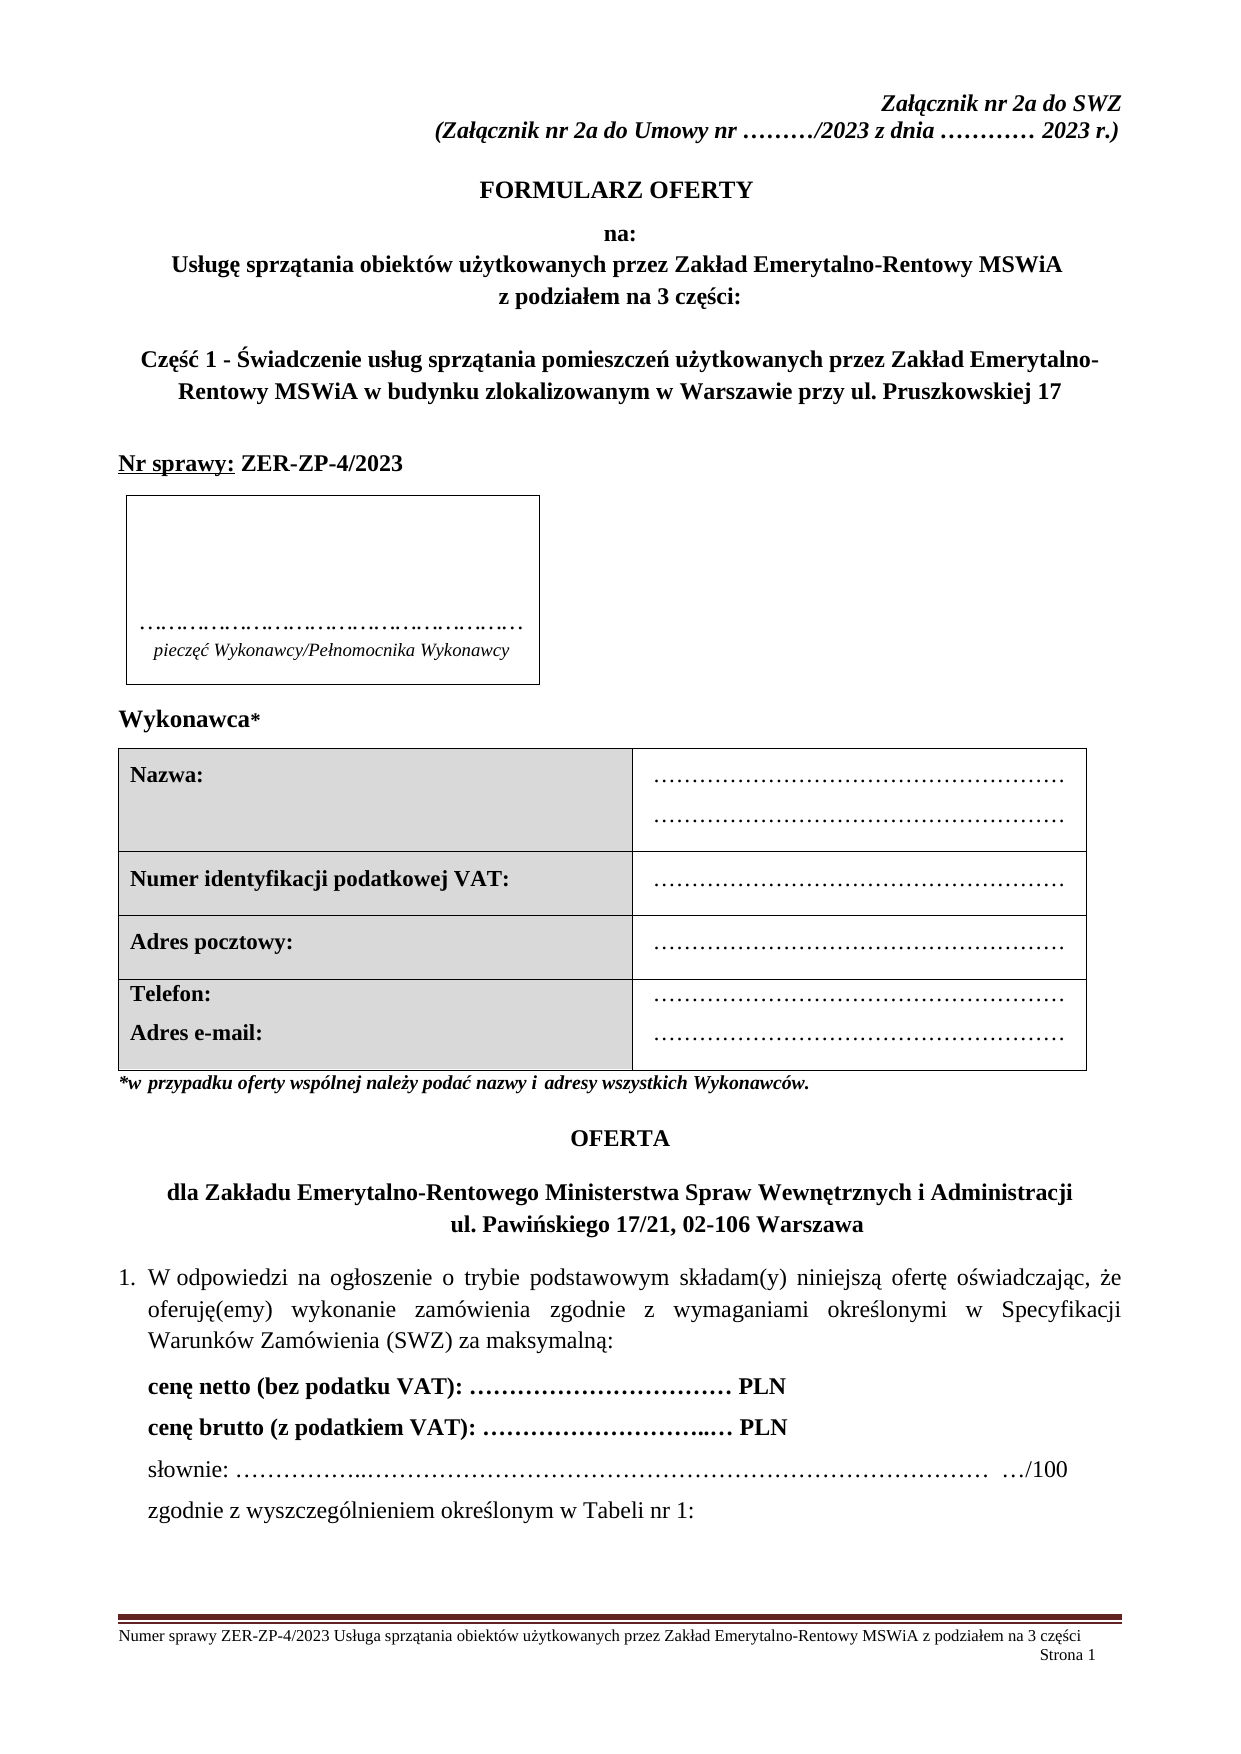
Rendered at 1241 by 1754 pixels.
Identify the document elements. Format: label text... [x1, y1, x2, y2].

list W odpowiedzi na ogłoszenie o trybie podstawowym składam(y) niniejszą ofertę oświadczając, że oferuję(emy) wykonanie zamówienia zgodnie z wymaganiami określonymi w Specyfikacji Warunków Zamówienia (SWZ) za maksymalną: [118, 1263, 1122, 1354]
table_header ……………………………………………… pieczęć Wykonawcy/Pełnomocnika Wykonawcy [127, 496, 539, 684]
text ul. Pawińskiego 17/21, 02-106 Warszawa [192, 1209, 1122, 1237]
table_cell ……………………………………………… [633, 916, 1086, 979]
text dla Zakładu Emerytalno-Rentowego Ministerstwa Spraw Wewnętrznych i Administracji [118, 1178, 1122, 1206]
text cenę netto (bez podatku VAT): …………………………… PLN [148, 1372, 1122, 1399]
text Część 1 - Świadczenie usług sprzątania pomieszczeń użytkowanych przez Zakład Emerytalno-Rentowy MSWiA w budynku zlokalizowanym w Warszawie przy ul. Pruszkowskiej 17 [118, 345, 1122, 404]
text *w przypadku oferty wspólnej należy podać nazwy i adresy wszystkich Wykonawców. [118, 1071, 1122, 1093]
text Usługę sprzątania obiektów użytkowanych przez Zakład Emerytalno-Rentowy MSWiA z podziałem na 3 części: [118, 250, 1122, 309]
text OFERTA [118, 1124, 1122, 1152]
text Załącznik nr 2a do SWZ [118, 89, 1122, 116]
text FORMULARZ OFERTY [118, 176, 1115, 204]
text Wykonawca* [118, 704, 1122, 733]
table_cell Numer identyfikacji podatkowej VAT: [119, 852, 632, 915]
text na: [118, 219, 1122, 246]
table_cell ……………………………………………… ……………………………………………… [633, 980, 1086, 1069]
text zgodnie z wyszczególnieniem określonym w Tabeli nr 1: [148, 1496, 1122, 1524]
table_cell Telefon: Adres e-mail: [119, 980, 632, 1069]
table_cell ……………………………………………… [633, 852, 1086, 915]
text (Załącznik nr 2a do Umowy nr ………/2023 z dnia ………… 2023 r.) [118, 116, 1122, 144]
table_header Nazwa: [119, 749, 632, 851]
table_cell Adres pocztowy: [119, 916, 632, 979]
table_header ……………………………………………… ……………………………………………… [633, 749, 1086, 851]
text Nr sprawy: ZER-ZP-4/2023 [118, 449, 1122, 476]
text słownie: ……………..…………………………………………………………………… …/100 [148, 1455, 1122, 1482]
text cenę brutto (z podatkiem VAT): ………………………..… PLN [148, 1413, 1122, 1441]
